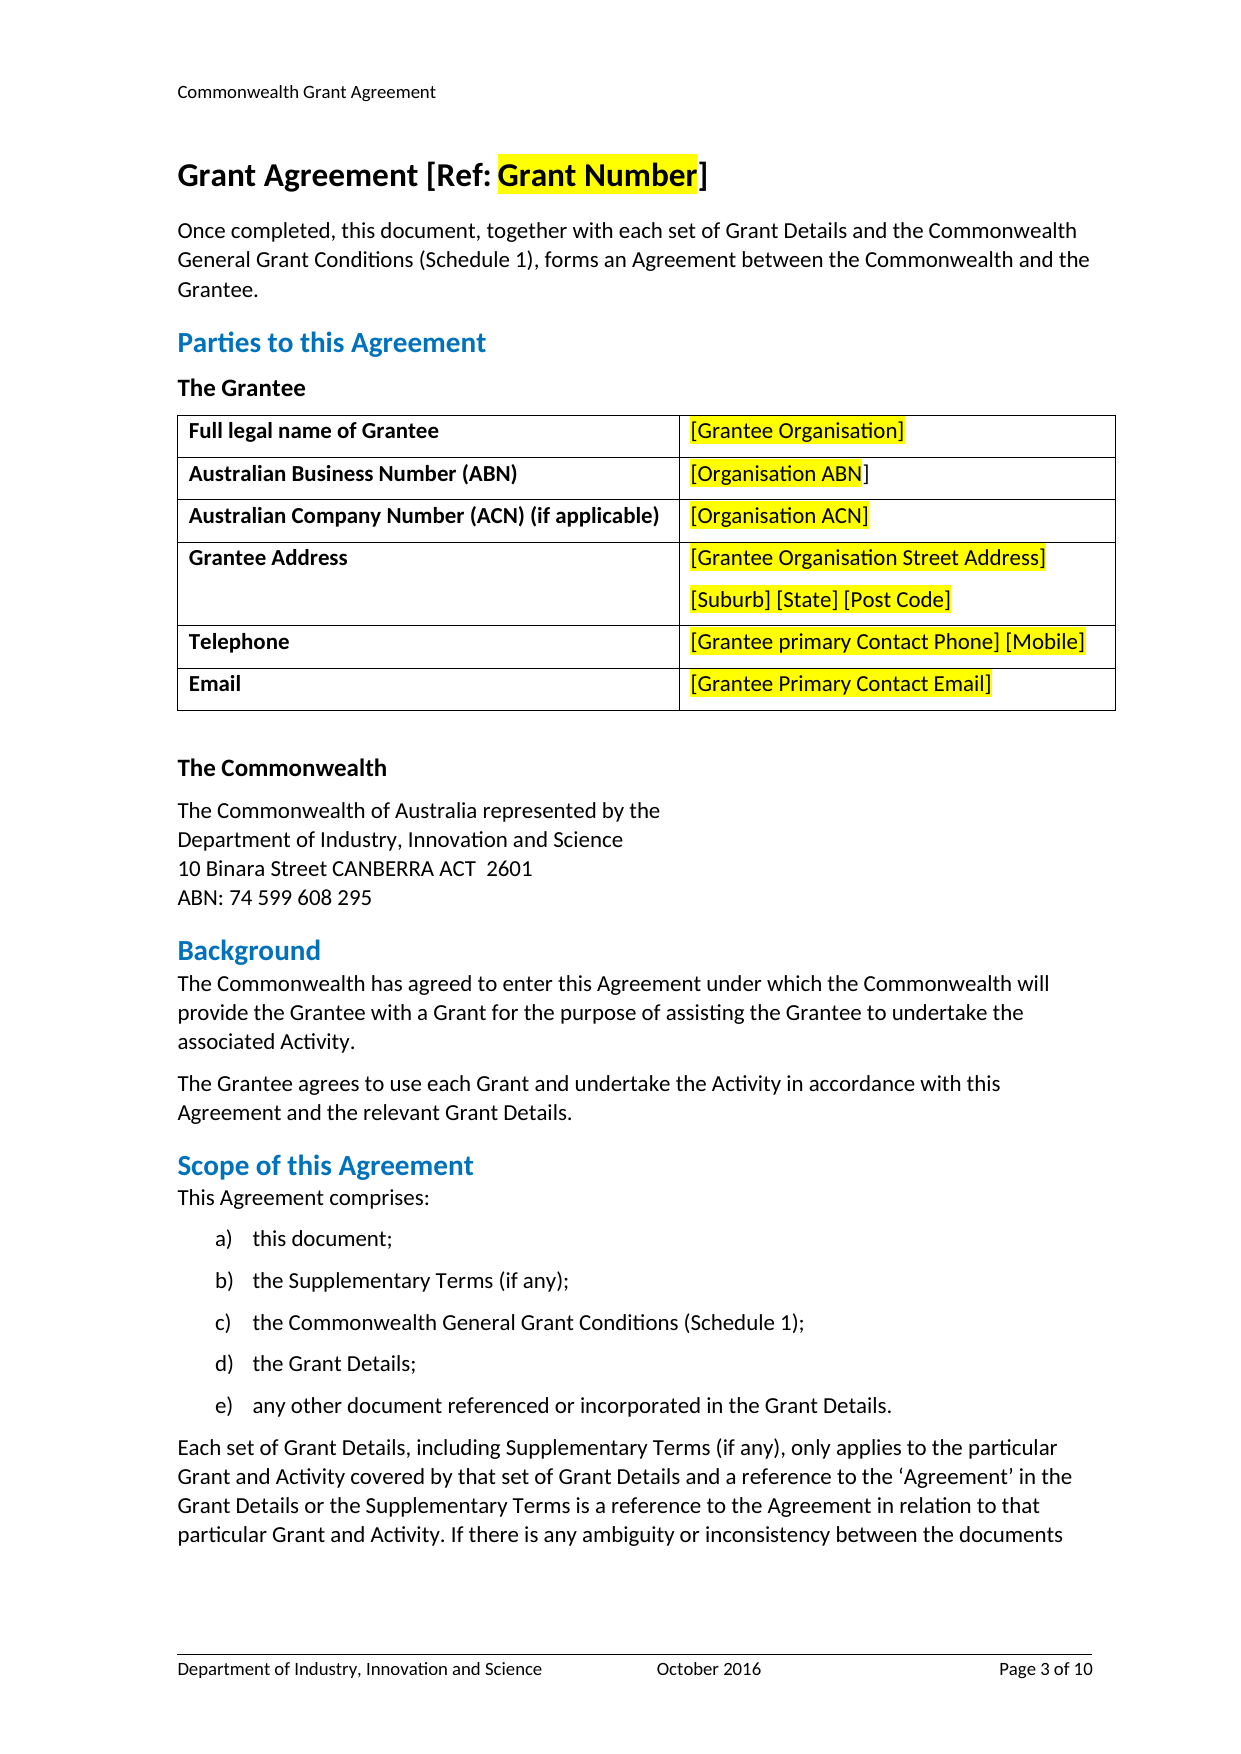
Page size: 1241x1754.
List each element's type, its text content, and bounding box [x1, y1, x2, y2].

subtitle Parties to this Agreement [177, 324, 1092, 359]
text The Grantee agrees to use each Grant and undertake the Activity in accordance with this Agreement and the relevant Grant Details. [177, 1068, 1092, 1126]
table_cell Australian Business Number (ABN) [178, 458, 679, 499]
list any other document referenced or incorporated in the Grant Details. [215, 1390, 1092, 1419]
table_cell [Grantee Primary Contact Email] [680, 669, 1115, 709]
text Department of Industry, Innovation and Science [177, 824, 1092, 853]
text 10 Binara Street CANBERRA ACT 2601 [177, 853, 1092, 882]
table_cell [Organisation ABN] [680, 458, 1115, 499]
text ABN: 74 599 608 295 [177, 882, 1092, 911]
text Once completed, this document, together with each set of Grant Details and the Commonwealth General Grant Conditions (Schedule 1), forms an Agreement between the Commonwealth and the Grantee. [177, 215, 1092, 303]
list this document; [215, 1223, 1092, 1252]
table_cell Email [178, 669, 679, 709]
subtitle Grant Agreement [Ref: Grant Number] [177, 154, 498, 194]
subtitle The Grantee [177, 372, 1092, 402]
table_cell [Grantee primary Contact Phone] [Mobile] [680, 626, 1115, 667]
table_cell Telephone [178, 626, 679, 667]
table_header [Grantee Organisation] [680, 416, 1115, 457]
subtitle Grant Agreement [Ref: Grant Number] [697, 154, 1092, 194]
table_cell Australian Company Number (ACN) (if applicable) [178, 500, 679, 541]
subtitle Background [177, 932, 1092, 968]
text This Agreement comprises: [177, 1183, 1092, 1211]
subtitle The Commonwealth [177, 752, 1092, 782]
list the Supplementary Terms (if any); [215, 1265, 1092, 1294]
text The Commonwealth of Australia represented by the [177, 795, 1092, 824]
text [177, 1432, 1092, 1548]
list the Grant Details; [215, 1348, 1092, 1377]
table_header Full legal name of Grantee [178, 416, 679, 457]
table_cell [Grantee Organisation Street Address] [Suburb] [State] [Post Code] [680, 543, 1115, 625]
subtitle Scope of this Agreement [177, 1147, 1092, 1183]
table_cell [Organisation ACN] [680, 500, 1115, 541]
list the Commonwealth General Grant Conditions (Schedule 1); [215, 1307, 1092, 1336]
table_cell Grantee Address [178, 543, 679, 625]
text The Commonwealth has agreed to enter this Agreement under which the Commonwealth will provide the Grantee with a Grant for the purpose of assisting the Grantee to undertake the associated Activity. [177, 968, 1092, 1055]
